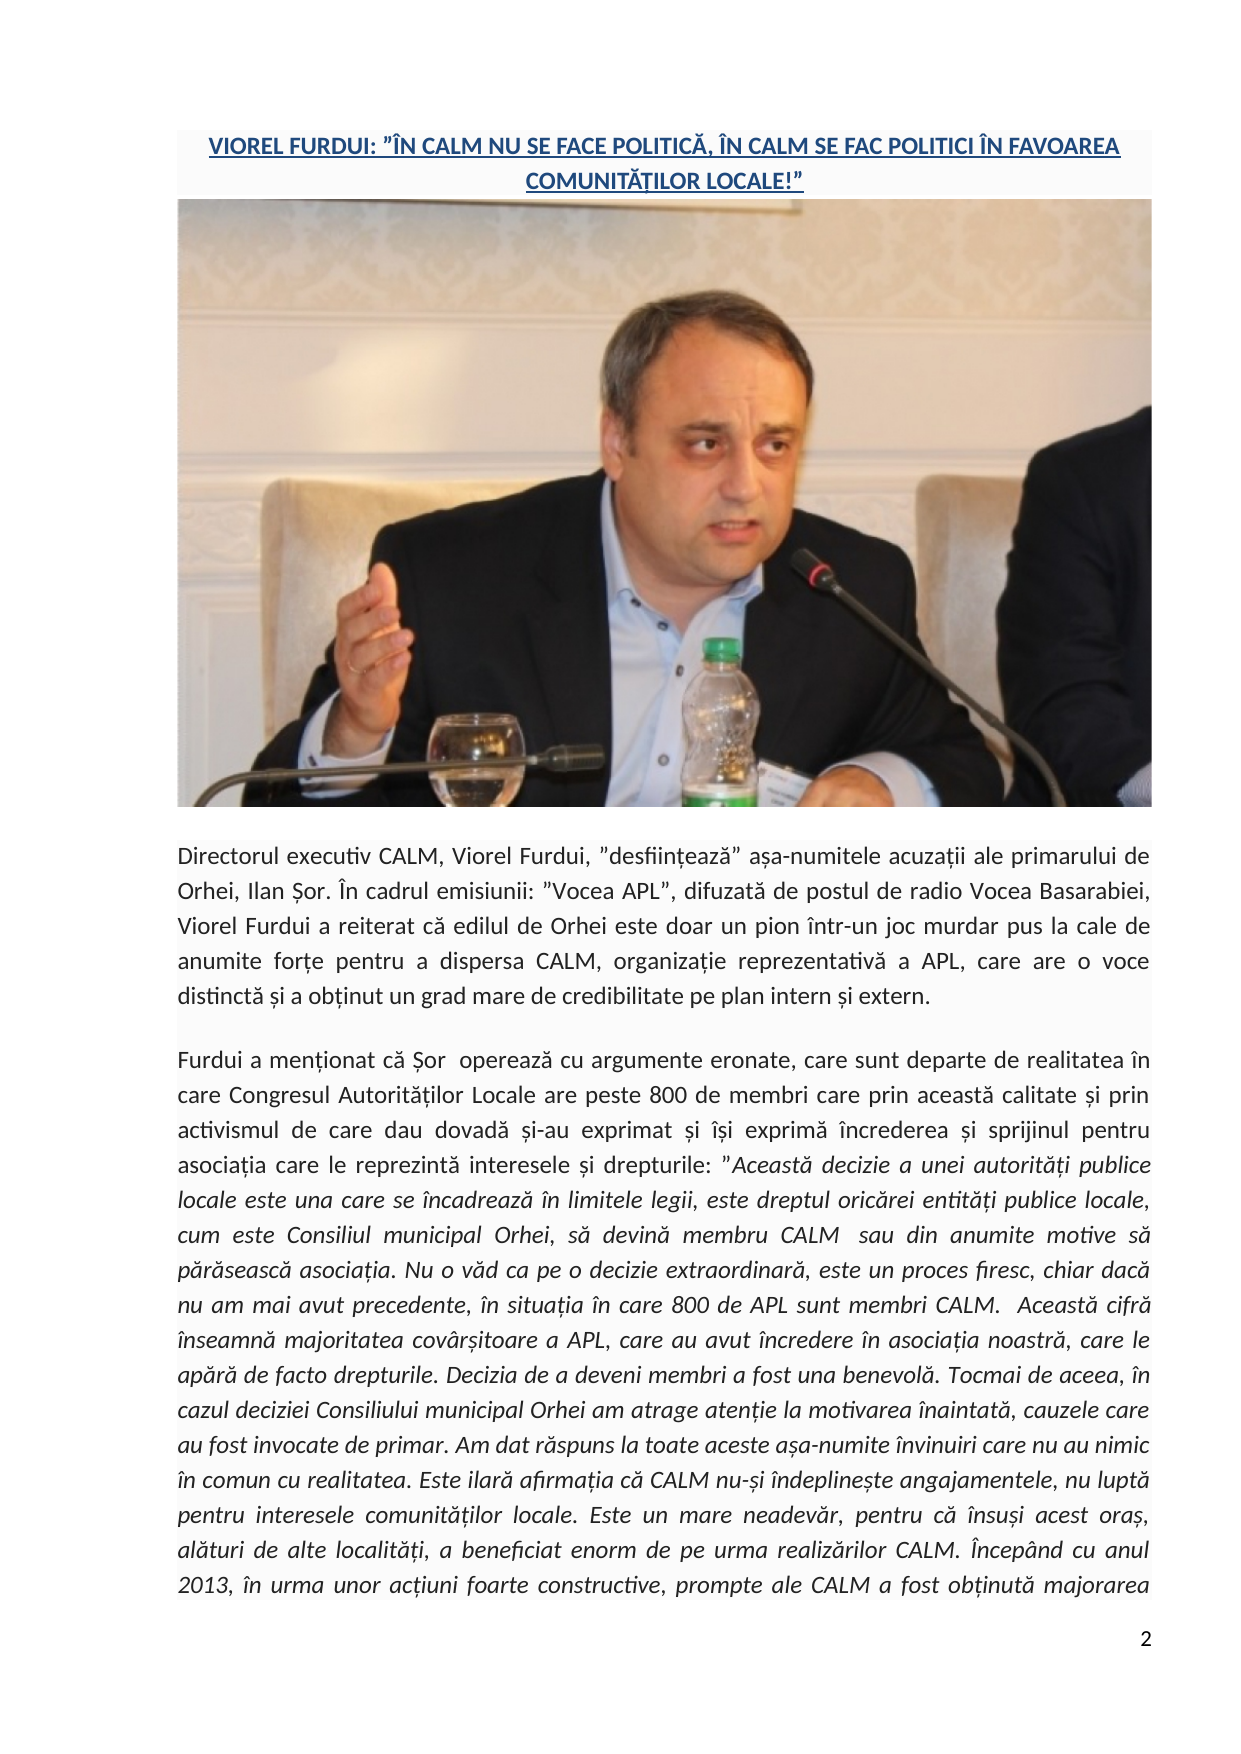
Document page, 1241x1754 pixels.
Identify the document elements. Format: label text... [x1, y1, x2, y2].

text VIOREL FURDUI: ”ÎN CALM NU SE FACE POLITICĂ, ÎN CALM SE FAC POLITICI ÎN FAVOAREA COMUNITĂȚILOR LOCALE!” [177, 130, 1152, 195]
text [177, 1044, 1152, 1600]
text Directorul executiv CALM, Viorel Furdui, ”desființează” așa-numitele acuzații ale primarului de Orhei, Ilan Șor. În cadrul emisiunii: ”Vocea APL”, difuzată de postul de radio Vocea Basarabiei, Viorel Furdui a reiterat că edilul de Orhei este doar un pion într-un joc murdar pus la cale de anumite forțe pentru a dispersa CALM, organizație reprezentativă a APL, care are o voce distinctă și a obținut un grad mare de credibilitate pe plan intern și extern. [177, 840, 1152, 1011]
picture [177, 199, 1152, 807]
